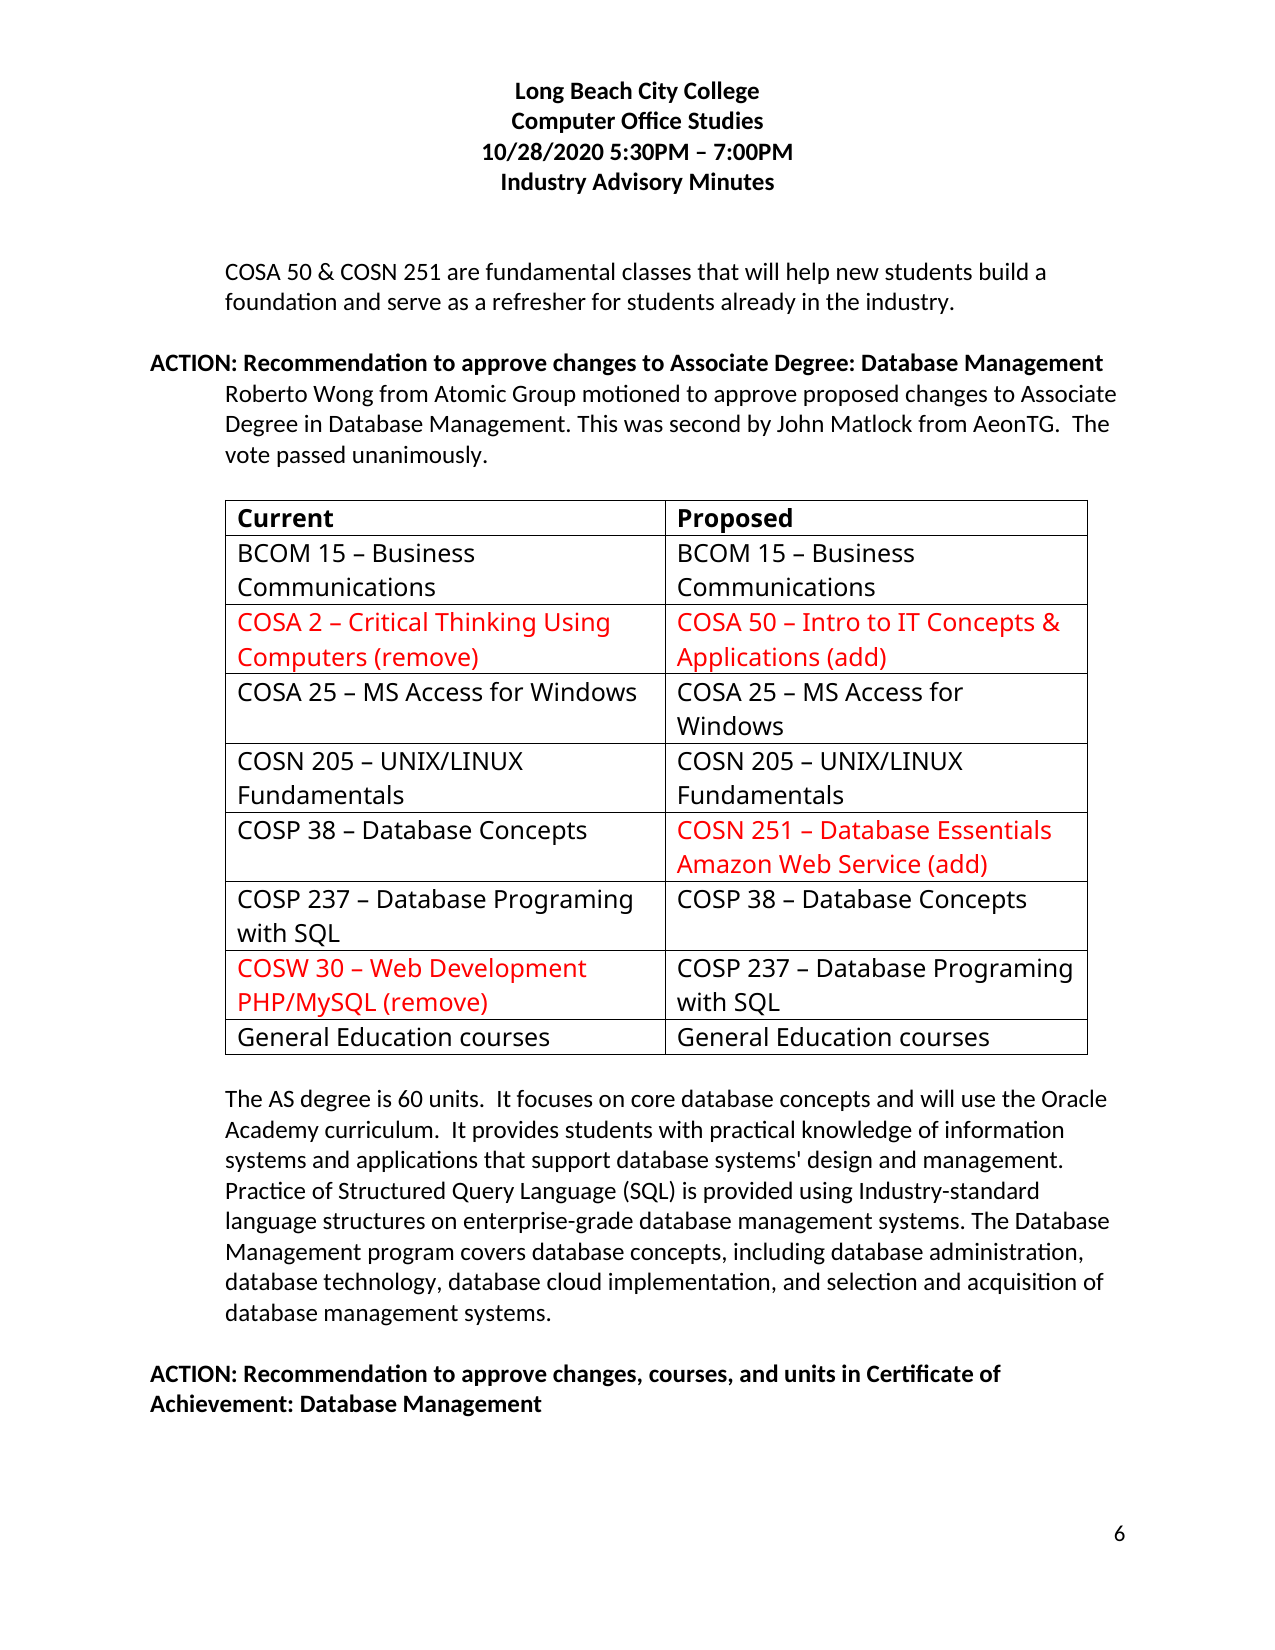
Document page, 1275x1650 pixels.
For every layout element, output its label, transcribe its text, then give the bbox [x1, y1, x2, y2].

table_cell COSP 237 – Database Programing with SQL [666, 951, 1087, 1019]
text ACTION: Recommendation to approve changes to Associate Degree: Database Management [150, 347, 1125, 378]
table_cell COSA 2 – Critical Thinking Using Computers (remove) [226, 605, 665, 673]
table_header Current [226, 501, 665, 535]
table_cell General Education courses [666, 1020, 1087, 1054]
text Roberto Wong from Atomic Group motioned to approve proposed changes to Associate Degree in Database Management. This was second by John Matlock from AeonTG. The vote passed unanimously. [225, 378, 1125, 469]
table_cell COSP 38 – Database Concepts [226, 813, 665, 881]
table_cell COSN 205 – UNIX/LINUX Fundamentals [226, 744, 665, 812]
table_cell COSN 205 – UNIX/LINUX Fundamentals [666, 744, 1087, 812]
table_cell General Education courses [226, 1020, 665, 1054]
table_cell BCOM 15 – Business Communications [666, 536, 1087, 604]
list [187, 256, 1125, 317]
table_cell BCOM 15 – Business Communications [226, 536, 665, 604]
table_header Proposed [666, 501, 1087, 535]
table_cell COSA 50 – Intro to IT Concepts & Applications (add) [666, 605, 1087, 673]
table_cell COSP 38 – Database Concepts [666, 882, 1087, 950]
table_cell COSA 25 – MS Access for Windows [226, 674, 665, 742]
table_cell COSN 251 – Database Essentials Amazon Web Service (add) [666, 813, 1087, 881]
table_cell COSA 25 – MS Access for Windows [666, 674, 1087, 742]
text The AS degree is 60 units. It focuses on core database concepts and will use the Oracle Academy curriculum. It provides students with practical knowledge of information systems and applications that support database systems' design and management. Practice of Structured Query Language (SQL) is provided using Industry-standard language structures on enterprise-grade database management systems. The Database Management program covers database concepts, including database administration, database technology, database cloud implementation, and selection and acquisition of database management systems. [225, 1083, 1125, 1327]
table_cell COSW 30 – Web Development PHP/MySQL (remove) [226, 951, 665, 1019]
table_cell COSP 237 – Database Programing with SQL [226, 882, 665, 950]
text ACTION: Recommendation to approve changes, courses, and units in Certificate of Achievement: Database Management [150, 1358, 1125, 1419]
